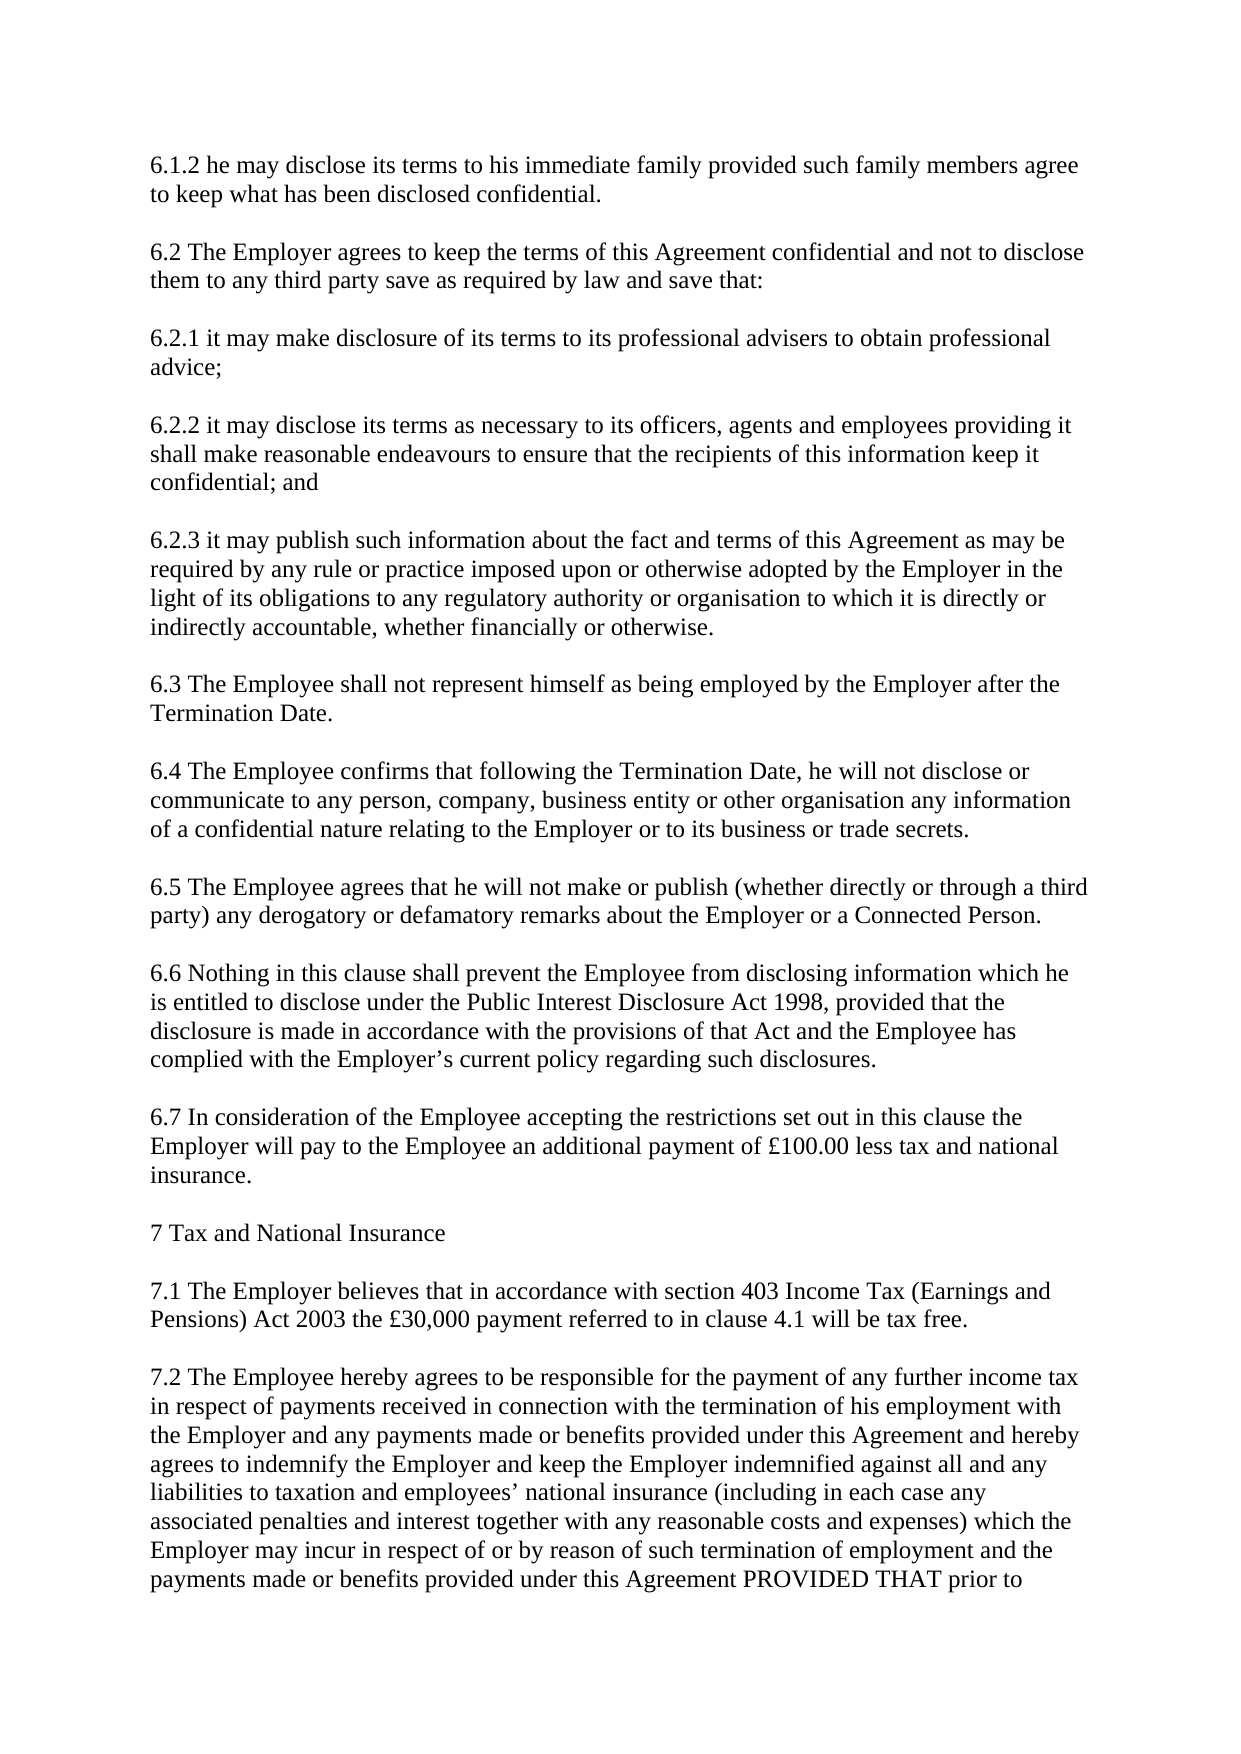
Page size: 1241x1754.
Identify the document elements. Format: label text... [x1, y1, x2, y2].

text 6.2.2 it may disclose its terms as necessary to its officers, agents and employees providing it shall make reasonable endeavours to ensure that the recipients of this information keep it confidential; and [150, 410, 1090, 496]
text 6.1.2 he may disclose its terms to his immediate family provided such family members agree to keep what has been disclosed confidential. [150, 150, 1090, 207]
text 6.2.3 it may publish such information about the fact and terms of this Agreement as may be required by any rule or practice imposed upon or otherwise adopted by the Employer in the light of its obligations to any regulatory authority or organisation to which it is directly or indirectly accountable, whether financially or otherwise. [150, 525, 1090, 640]
text 6.6 Nothing in this clause shall prevent the Employee from disclosing information which he is entitled to disclose under the Public Interest Disclosure Act 1998, provided that the disclosure is made in accordance with the provisions of that Act and the Employee has complied with the Employer’s current policy regarding such disclosures. [150, 958, 1090, 1073]
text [150, 1362, 1090, 1592]
text 6.3 The Employee shall not represent himself as being employed by the Employer after the Termination Date. [150, 669, 1090, 727]
text 6.2 The Employer agrees to keep the terms of this Agreement confidential and not to disclose them to any third party save as required by law and save that: [150, 237, 1090, 294]
text 7.1 The Employer believes that in accordance with section 403 Income Tax (Earnings and Pensions) Act 2003 the £30,000 payment referred to in clause 4.1 will be tax free. [150, 1276, 1090, 1333]
text 7 Tax and National Insurance [150, 1218, 1090, 1247]
text 6.7 In consideration of the Employee accepting the restrictions set out in this clause the Employer will pay to the Employee an additional payment of £100.00 less tax and national insurance. [150, 1102, 1090, 1189]
text 6.5 The Employee agrees that he will not make or publish (whether directly or through a third party) any derogatory or defamatory remarks about the Employer or a Connected Person. [150, 872, 1090, 929]
text 6.4 The Employee confirms that following the Termination Date, he will not disclose or communicate to any person, company, business entity or other organisation any information of a confidential nature relating to the Employer or to its business or trade secrets. [150, 756, 1090, 842]
text 6.2.1 it may make disclosure of its terms to its professional advisers to obtain professional advice; [150, 323, 1090, 381]
